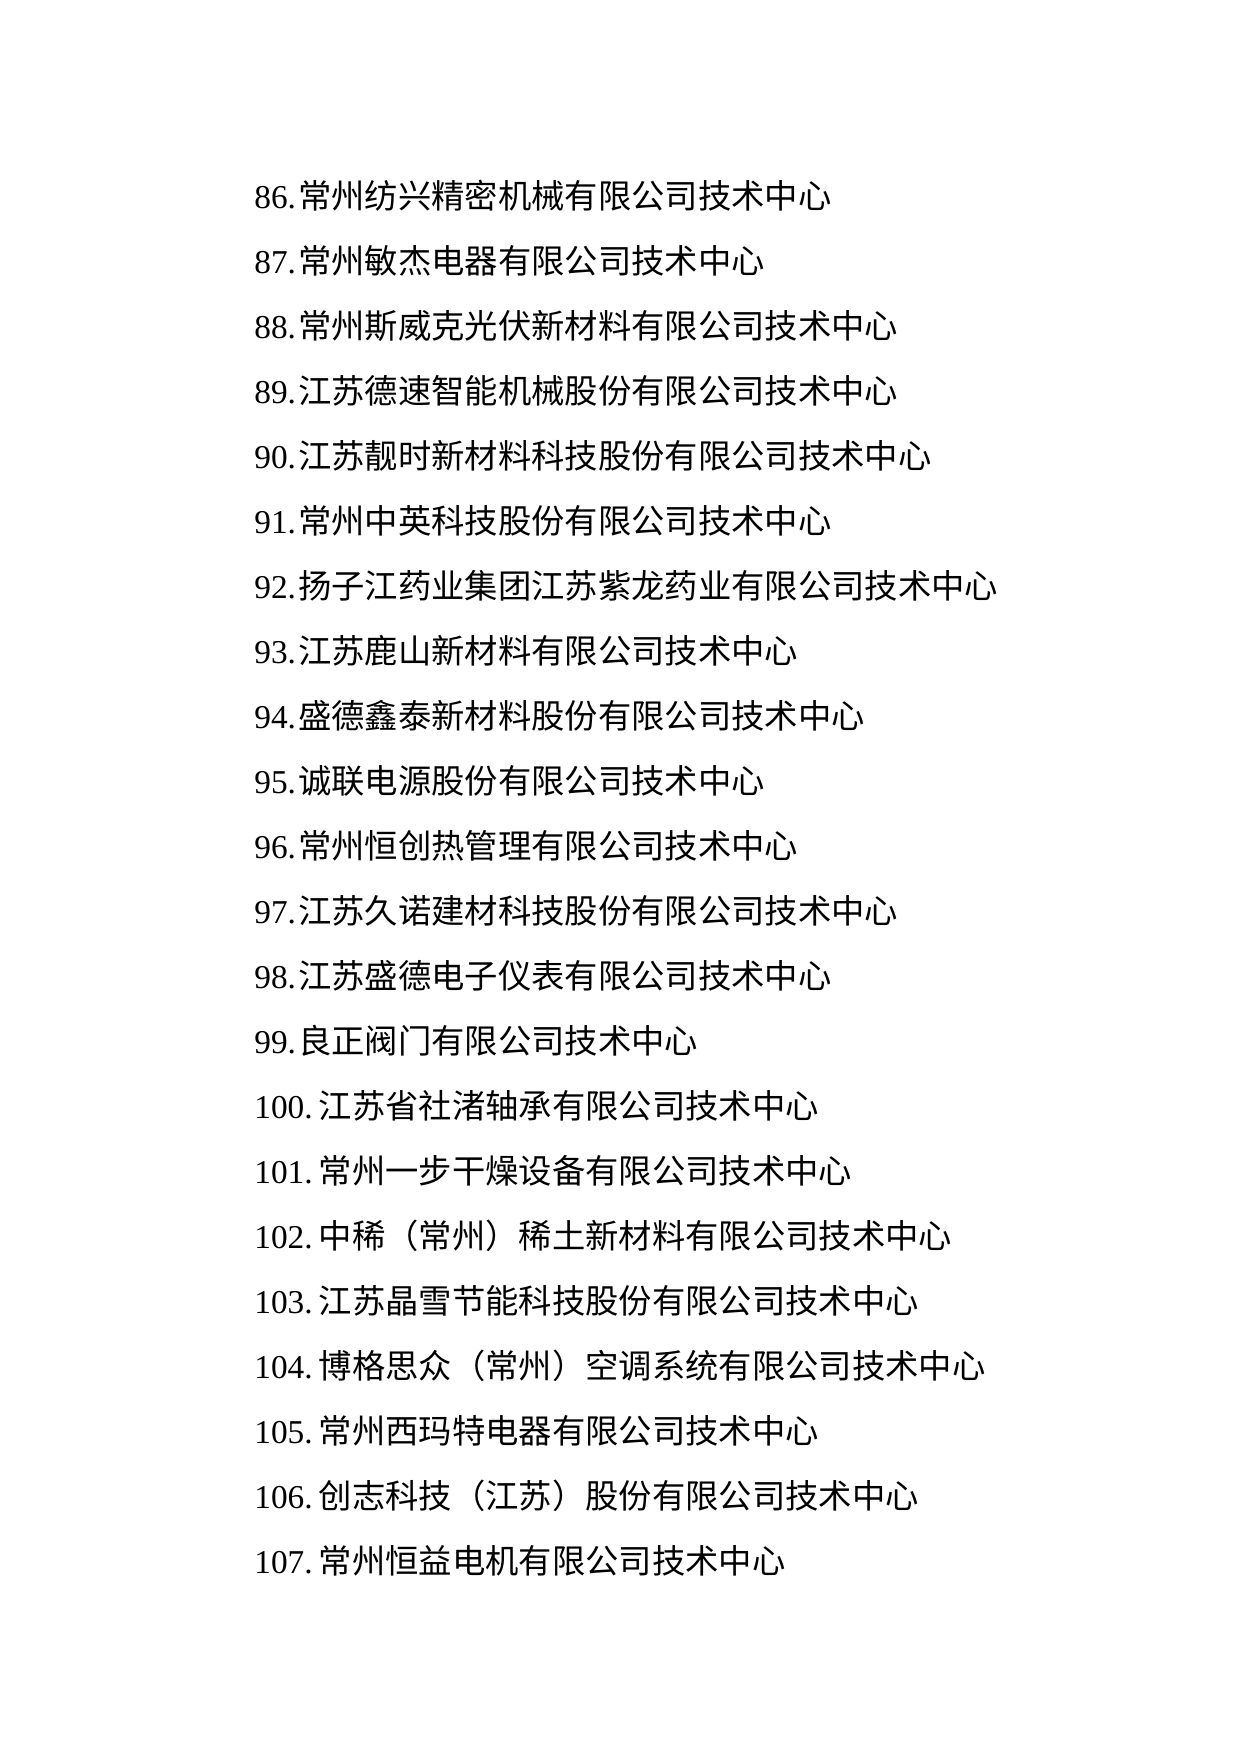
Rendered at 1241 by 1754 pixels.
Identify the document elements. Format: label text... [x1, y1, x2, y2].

list 常州一步干燥设备有限公司技术中心 [254, 1137, 1053, 1202]
list 常州敏杰电器有限公司技术中心 [254, 227, 1053, 292]
list 良正阀门有限公司技术中心 [254, 1007, 1053, 1072]
list 常州西玛特电器有限公司技术中心 [254, 1397, 1053, 1462]
list 常州恒创热管理有限公司技术中心 [254, 812, 1053, 877]
list 扬子江药业集团江苏紫龙药业有限公司技术中心 [254, 552, 1053, 617]
list 常州中英科技股份有限公司技术中心 [254, 487, 1053, 552]
list 常州斯威克光伏新材料有限公司技术中心 [254, 292, 1053, 357]
list 江苏盛德电子仪表有限公司技术中心 [254, 942, 1053, 1007]
list 盛德鑫泰新材料股份有限公司技术中心 [254, 682, 1053, 747]
list 江苏德速智能机械股份有限公司技术中心 [254, 357, 1053, 422]
list 江苏久诺建材科技股份有限公司技术中心 [254, 877, 1053, 942]
list 中稀（常州）稀土新材料有限公司技术中心 [254, 1202, 1053, 1267]
list 常州恒益电机有限公司技术中心 [254, 1527, 1053, 1592]
list 创志科技（江苏）股份有限公司技术中心 [254, 1462, 1053, 1527]
list 江苏鹿山新材料有限公司技术中心 [254, 617, 1053, 682]
list 江苏晶雪节能科技股份有限公司技术中心 [254, 1267, 1053, 1332]
list 博格思众（常州）空调系统有限公司技术中心 [254, 1332, 1053, 1397]
list 江苏省社渚轴承有限公司技术中心 [254, 1072, 1053, 1137]
list 诚联电源股份有限公司技术中心 [254, 747, 1053, 812]
list 常州纺兴精密机械有限公司技术中心 [254, 162, 1053, 227]
list 江苏靓时新材料科技股份有限公司技术中心 [254, 422, 1053, 487]
